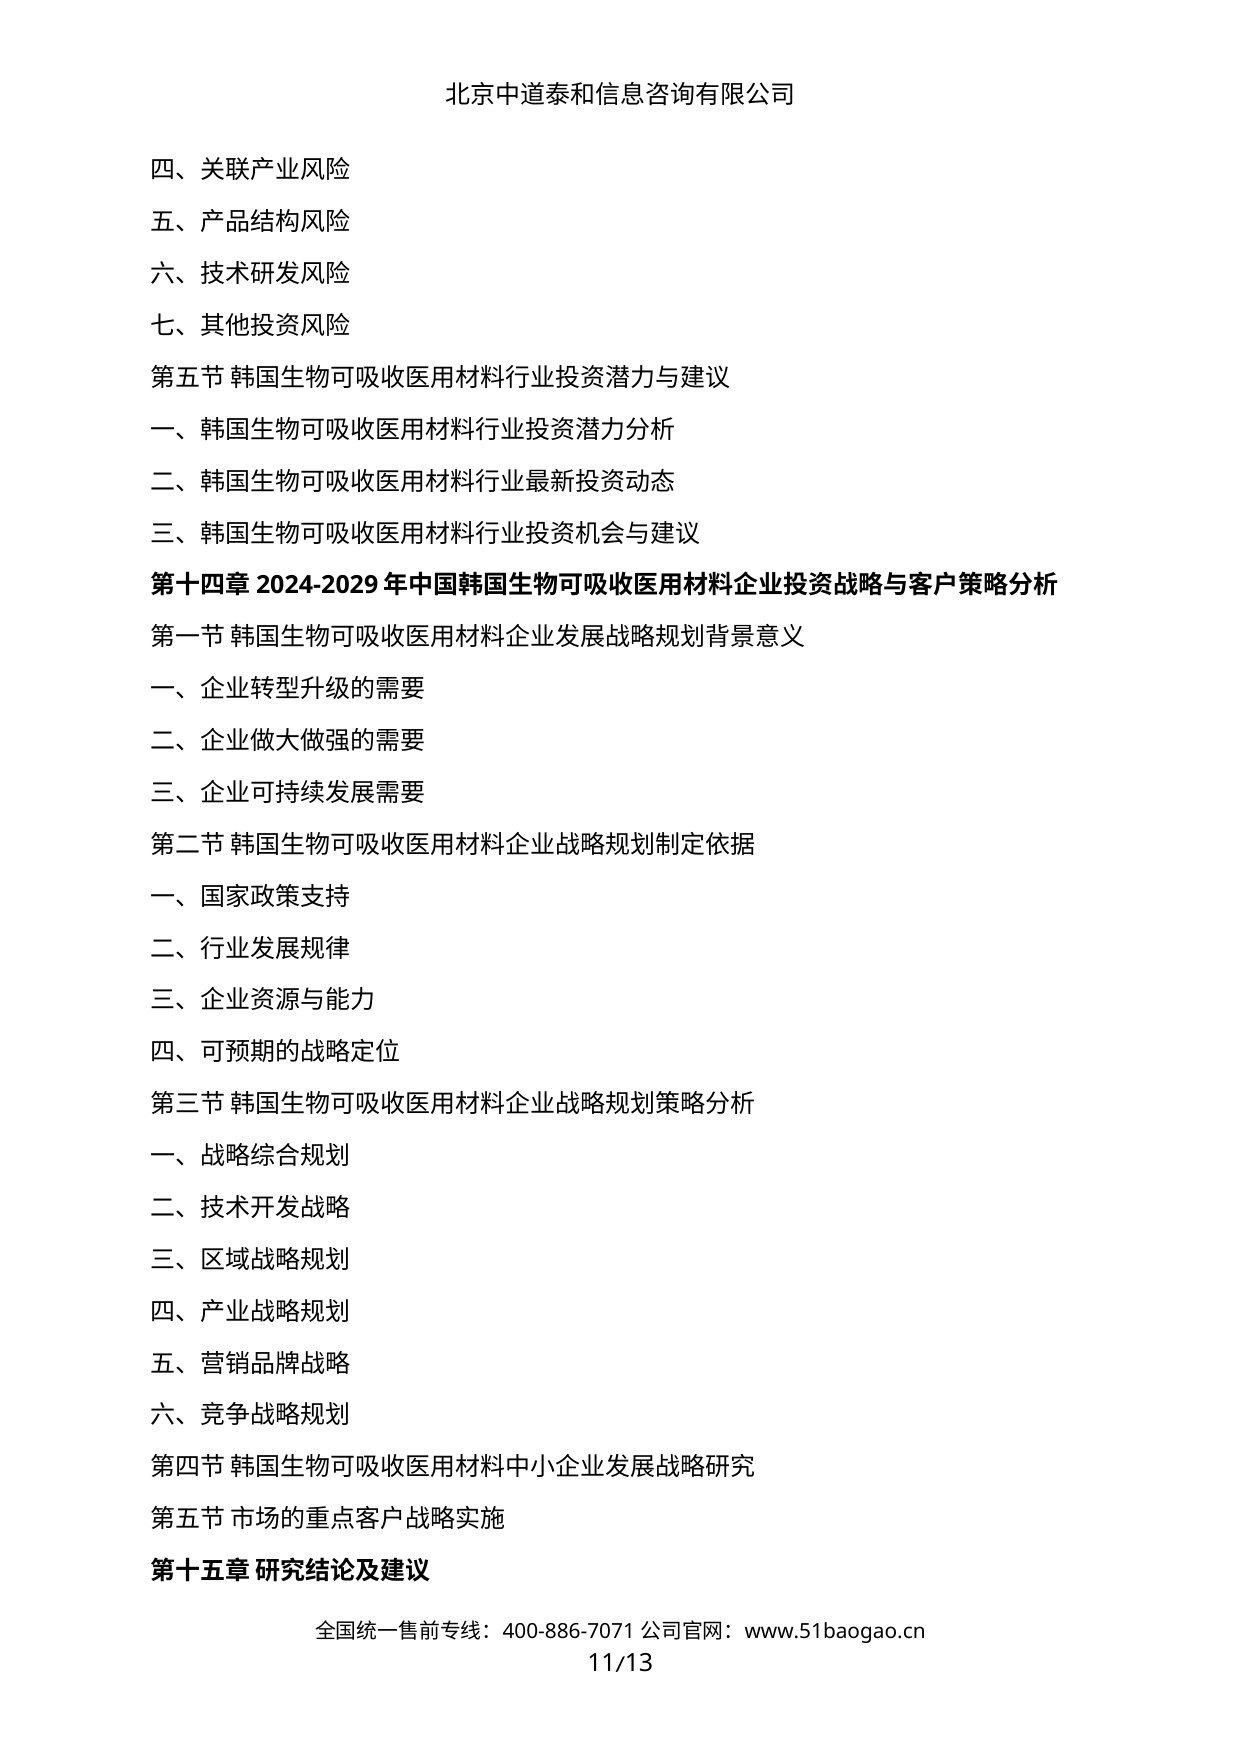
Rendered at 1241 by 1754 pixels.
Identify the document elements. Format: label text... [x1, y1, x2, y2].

text 一、韩国生物可吸收医用材料行业投资潜力分析 [150, 409, 1090, 446]
text 三、韩国生物可吸收医用材料行业投资机会与建议 [150, 513, 1090, 549]
text 七、其他投资风险 [150, 306, 1090, 342]
text 第十四章 2024-2029年中国韩国生物可吸收医用材料企业投资战略与客户策略分析 [150, 565, 1090, 601]
text 三、企业资源与能力 [150, 980, 1090, 1016]
text 二、企业做大做强的需要 [150, 721, 1090, 757]
text 六、竞争战略规划 [150, 1395, 1090, 1431]
text 三、区域战略规划 [150, 1239, 1090, 1276]
text 二、韩国生物可吸收医用材料行业最新投资动态 [150, 461, 1090, 497]
text 四、产业战略规划 [150, 1291, 1090, 1327]
text 一、国家政策支持 [150, 876, 1090, 912]
text 第二节 韩国生物可吸收医用材料企业战略规划制定依据 [150, 824, 1090, 861]
text 三、企业可持续发展需要 [150, 772, 1090, 809]
text 第一节 韩国生物可吸收医用材料企业发展战略规划背景意义 [150, 617, 1090, 653]
text 第五节 市场的重点客户战略实施 [150, 1499, 1090, 1535]
text 四、可预期的战略定位 [150, 1032, 1090, 1068]
text 一、战略综合规划 [150, 1136, 1090, 1172]
text 第四节 韩国生物可吸收医用材料中小企业发展战略研究 [150, 1447, 1090, 1483]
text 第十五章 研究结论及建议 [150, 1551, 1090, 1587]
text 二、行业发展规律 [150, 928, 1090, 964]
text 二、技术开发战略 [150, 1187, 1090, 1224]
text 五、营销品牌战略 [150, 1343, 1090, 1379]
text 第五节 韩国生物可吸收医用材料行业投资潜力与建议 [150, 357, 1090, 394]
text 第三节 韩国生物可吸收医用材料企业战略规划策略分析 [150, 1084, 1090, 1120]
text 一、企业转型升级的需要 [150, 669, 1090, 705]
text 六、技术研发风险 [150, 254, 1090, 290]
text 四、关联产业风险 [150, 150, 1090, 186]
text 五、产品结构风险 [150, 202, 1090, 238]
